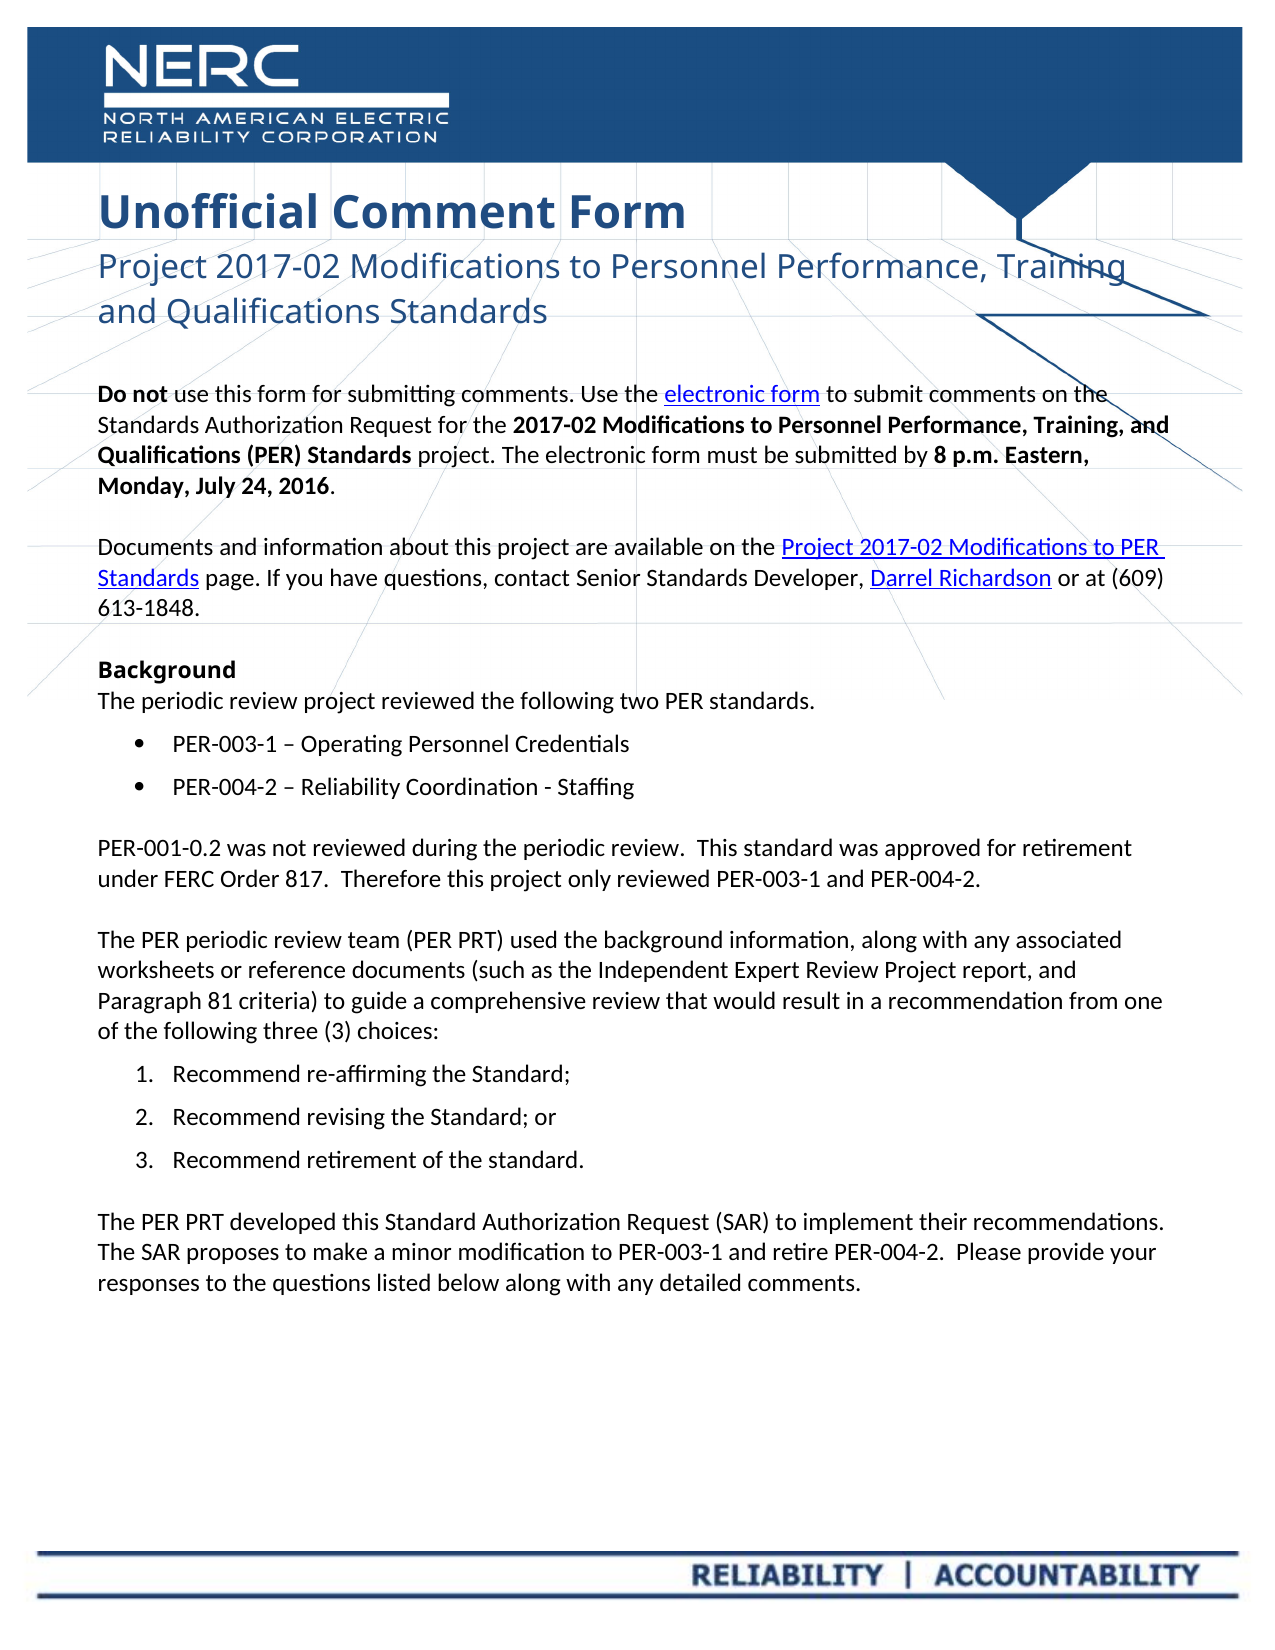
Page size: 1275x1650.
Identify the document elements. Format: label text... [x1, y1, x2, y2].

text The periodic review project reviewed the following two PER standards. [97, 685, 1177, 716]
text The PER periodic review team (PER PRT) used the background information, along with any associated worksheets or reference documents (such as the Independent Expert Review Project report, and Paragraph 81 criteria) to guide a comprehensive review that would result in a recommendation from one of the following three (3) choices: [97, 924, 1177, 1046]
picture [0, 1551, 1275, 1650]
list Recommend revising the Standard; or [135, 1102, 1177, 1132]
text Do not use this form for submitting comments. Use the electronic form to submit comments on the Standards Authorization Request for the 2017-02 Modifications to Personnel Performance, Training, and Qualifications (PER) Standards project. The electronic form must be submitted by 8 p.m. Eastern, Monday, July 24, 2016. [97, 379, 1177, 501]
list PER-003-1 – Operating Personnel Credentials [135, 728, 1177, 759]
list PER-004-2 – Reliability Coordination - Staffing [135, 771, 1177, 802]
text The PER PRT developed this Standard Authorization Request (SAR) to implement their recommendations. The SAR proposes to make a minor modification to PER-003-1 and retire PER-004-2. Please provide your responses to the questions listed below along with any detailed comments. [97, 1206, 1177, 1297]
list Recommend retirement of the standard. [135, 1144, 1177, 1175]
title Unofficial Comment Form [97, 180, 1177, 242]
subtitle Background [97, 654, 1177, 685]
picture [27, 27, 1243, 700]
text PER-001-0.2 was not reviewed during the periodic review. This standard was approved for retirement under FERC Order 817. Therefore this project only reviewed PER-003-1 and PER-004-2. [97, 832, 1177, 893]
text Documents and information about this project are available on the Project 2017-02 Modifications to PER Standards page. If you have questions, contact Senior Standards Developer, Darrel Richardson or at (609) 613-1848. [97, 531, 1177, 623]
subtitle Project 2017-02 Modifications to Personnel Performance, Training and Qualifications Standards [97, 242, 1177, 333]
list Recommend re-affirming the Standard; [135, 1058, 1177, 1089]
